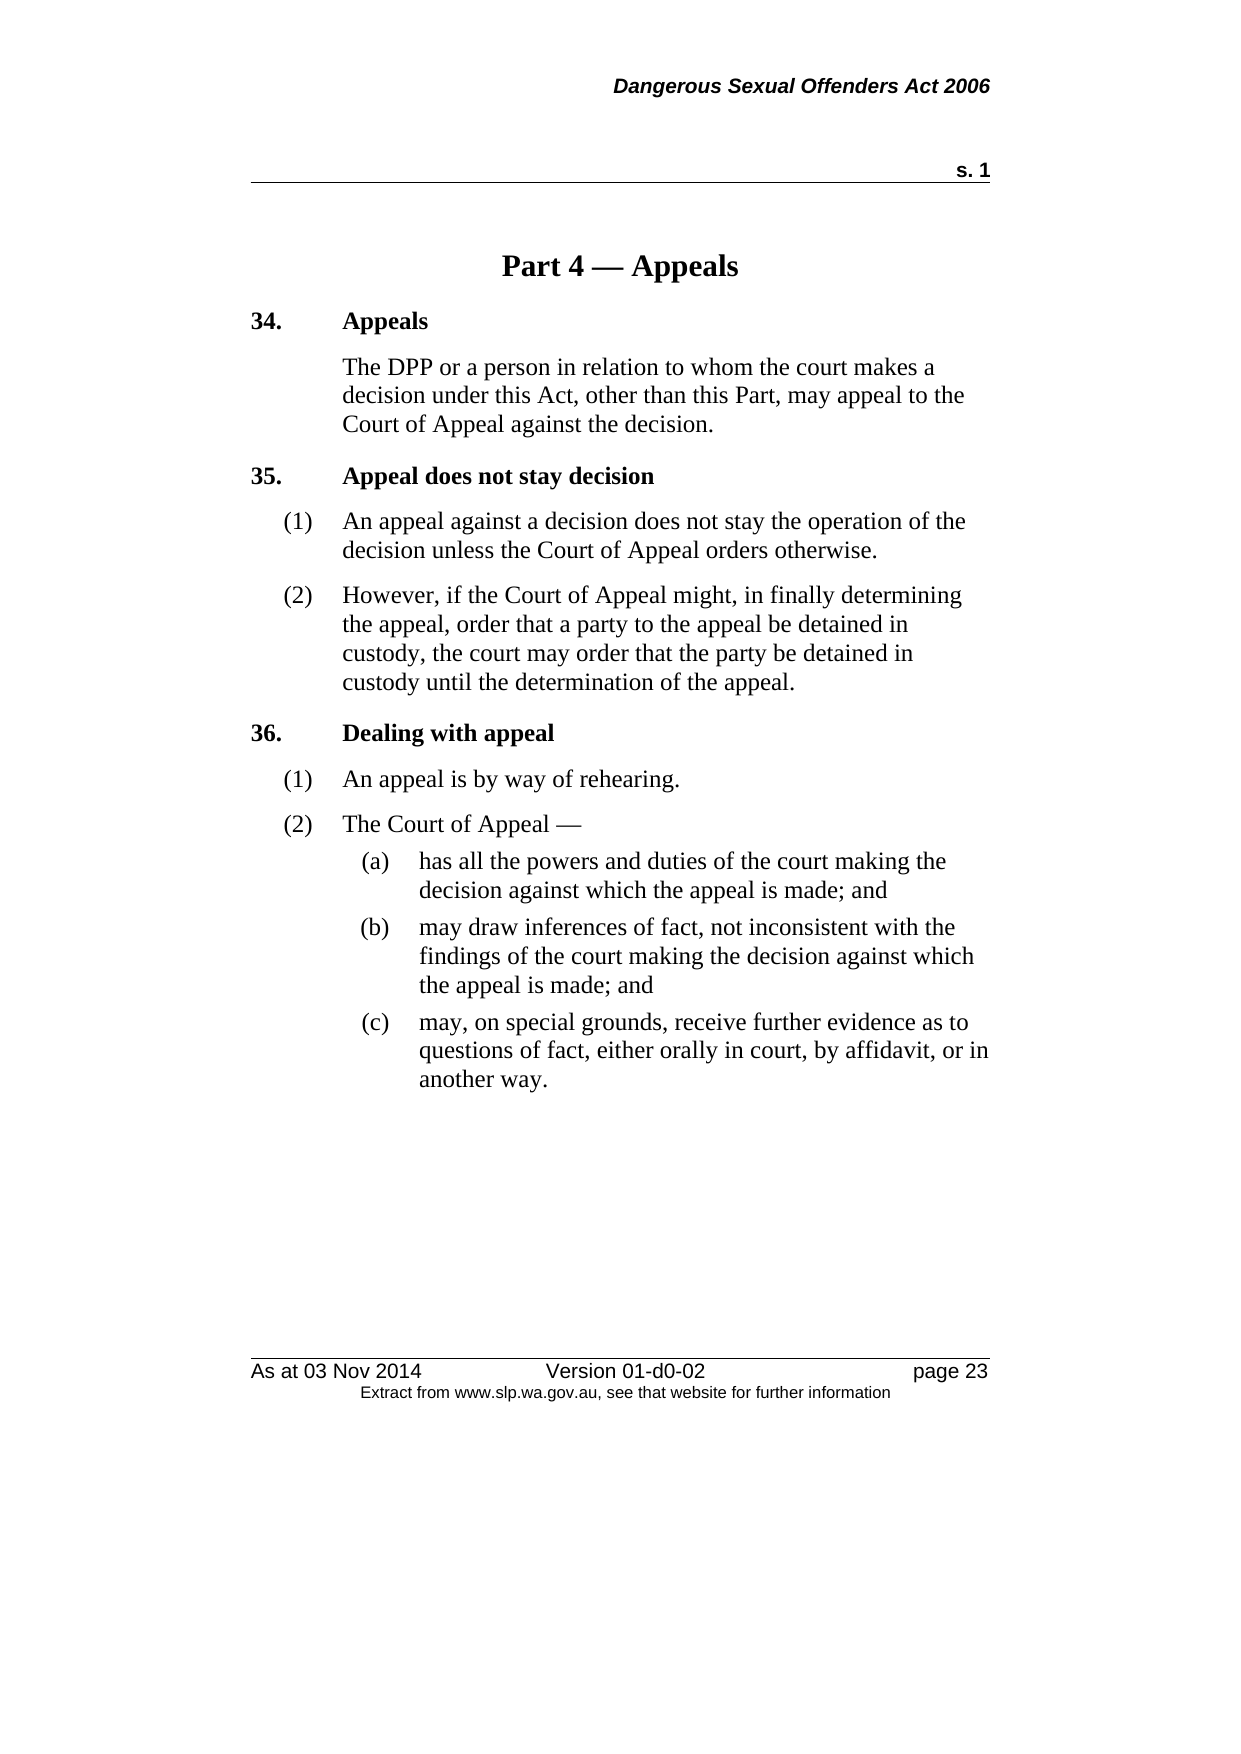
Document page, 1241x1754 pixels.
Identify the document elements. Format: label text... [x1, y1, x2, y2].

subtitle Part 4 — Appeals [251, 247, 990, 283]
text (a) has all the powers and duties of the court making the decision against which the appeal is made; and [251, 846, 990, 904]
text (2) The Court of Appeal — [251, 809, 990, 838]
text (c) may, on special grounds, receive further evidence as to questions of fact, either orally in court, by affidavit, or in another way. [251, 1007, 990, 1093]
subtitle 35. Appeal does not stay decision [251, 461, 990, 490]
text (b) may draw inferences of fact, not inconsistent with the findings of the court making the decision against which the appeal is made; and [251, 912, 990, 998]
text (2) However, if the Court of Appeal might, in finally determining the appeal, order that a party to the appeal be detained in custody, the court may order that the party be detained in custody until the determination of the appeal. [251, 581, 990, 696]
text (1) An appeal against a decision does not stay the operation of the decision unless the Court of Appeal orders otherwise. [251, 506, 990, 564]
subtitle 34. Appeals [251, 306, 990, 335]
text (1) An appeal is by way of rehearing. [251, 764, 990, 793]
subtitle 36. Dealing with appeal [251, 718, 990, 747]
text The DPP or a person in relation to whom the court makes a decision under this Act, other than this Part, may appeal to the Court of Appeal against the decision. [251, 352, 990, 438]
